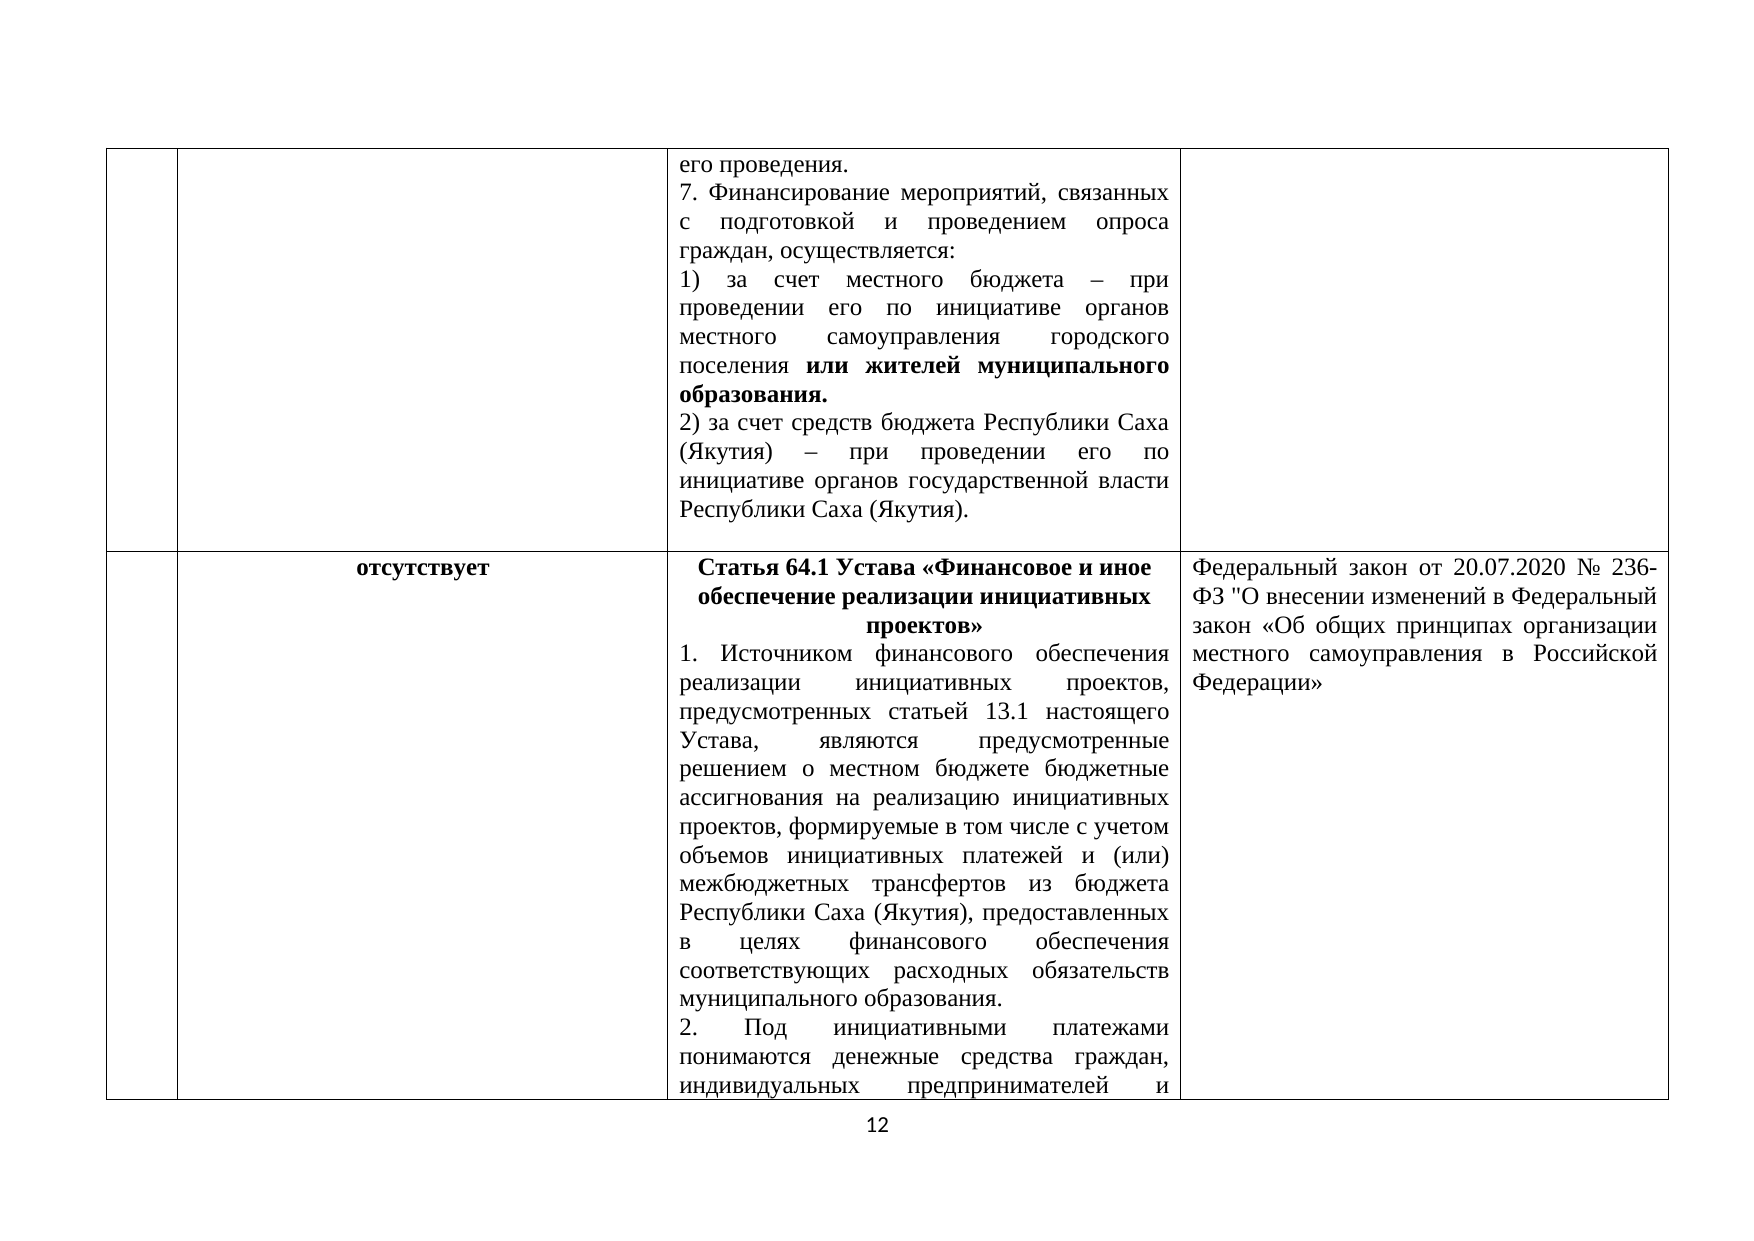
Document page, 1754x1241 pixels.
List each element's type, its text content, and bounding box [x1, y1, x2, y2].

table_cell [178, 149, 667, 551]
table_cell [107, 149, 177, 551]
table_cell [1181, 552, 1668, 1098]
table_cell [107, 552, 177, 1098]
table_cell отсутствует [178, 552, 667, 1098]
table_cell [1181, 149, 1668, 551]
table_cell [668, 552, 1180, 1098]
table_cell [668, 149, 1180, 551]
